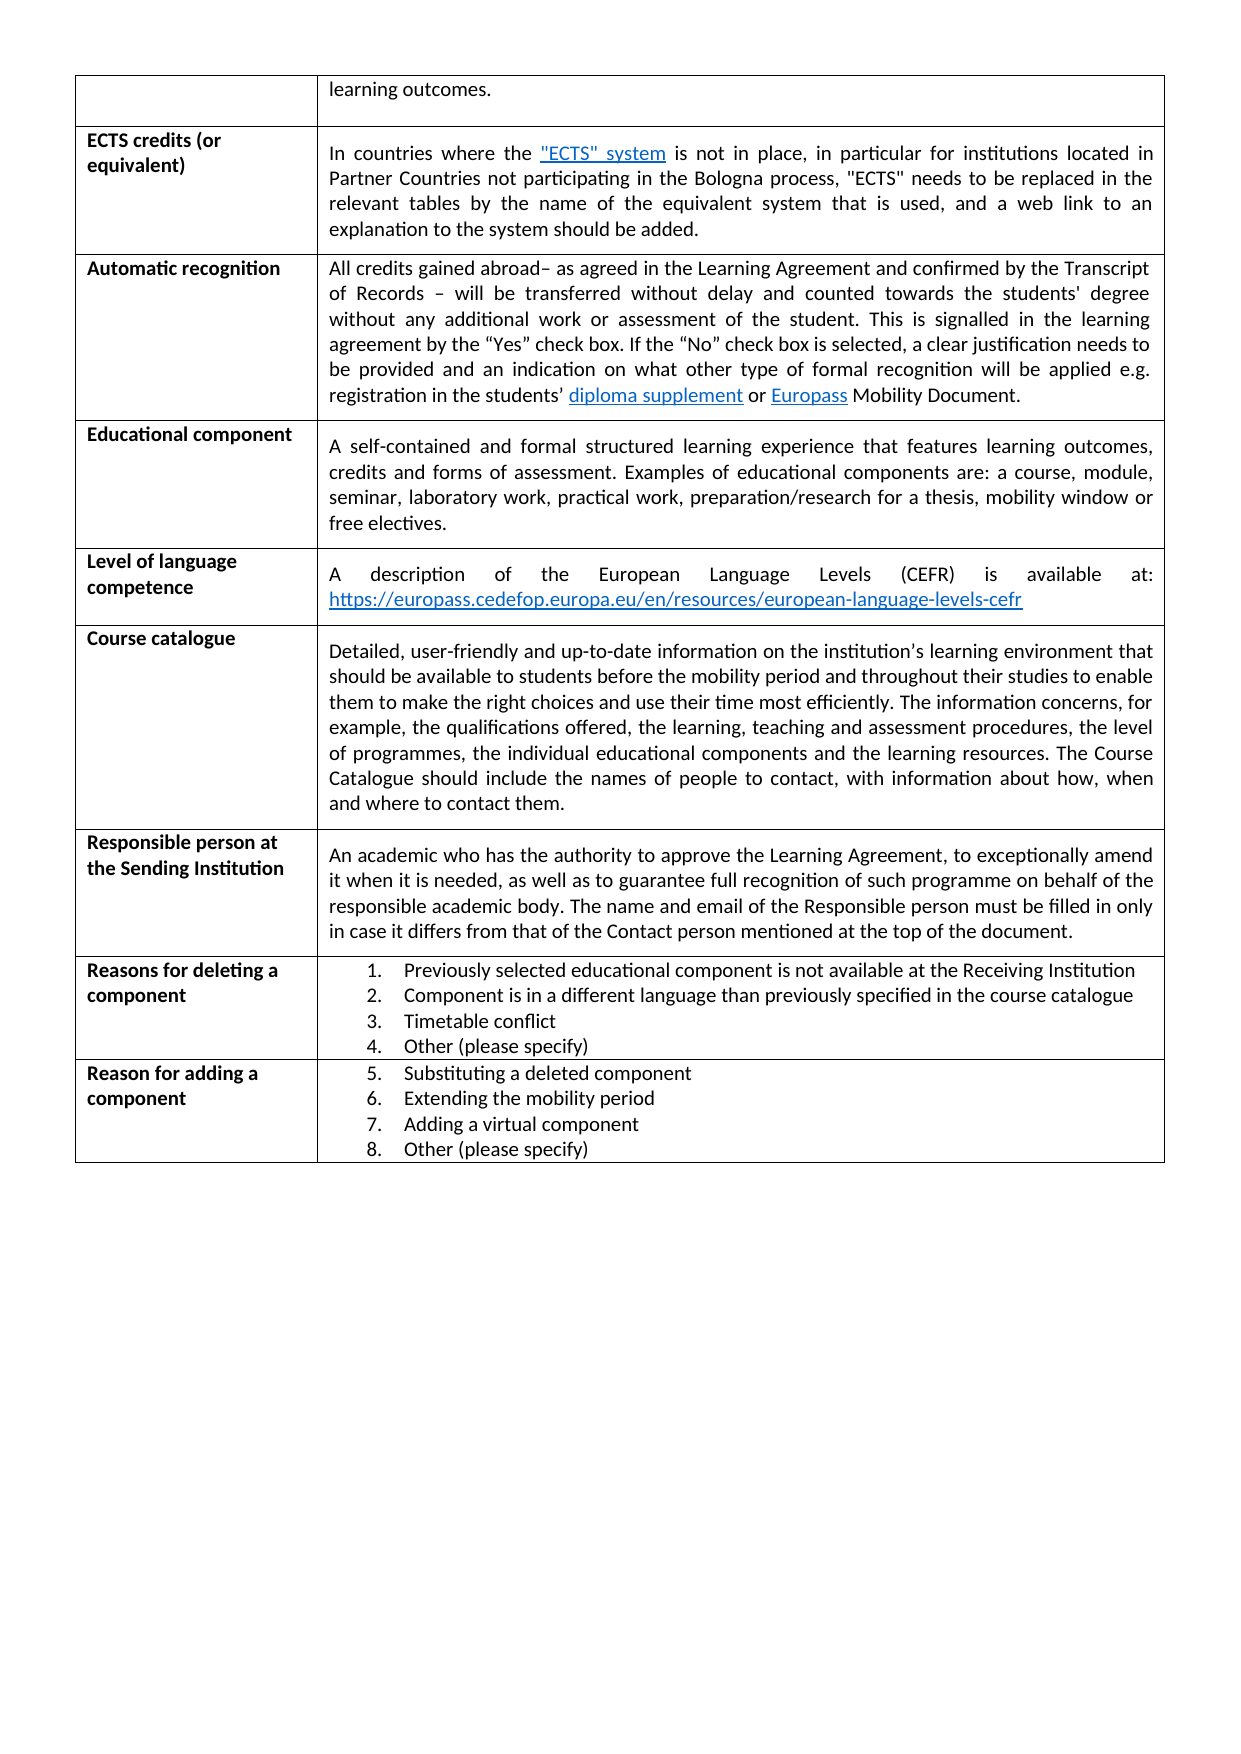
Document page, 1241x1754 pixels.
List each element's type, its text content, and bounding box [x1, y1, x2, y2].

table_cell All credits gained abroad– as agreed in the Learning Agreement and confirmed by the Transcript of Records – will be transferred without delay and counted towards the students' degree without any additional work or assessment of the student. This is signalled in the learning agreement by the “Yes” check box. If the “No” check box is selected, a clear justification needs to be provided and an indication on what other type of formal recognition will be applied e.g. registration in the students’ diploma supplement or Europass Mobility Document. [318, 255, 1164, 420]
table_cell Previously selected educational component is not available at the Receiving Institution Component is in a different language than previously specified in the course catalogue Timetable conflict Other (please specify) [318, 957, 1164, 1059]
table_cell ECTS credits (or equivalent) [76, 127, 317, 254]
table_cell Automatic recognition [76, 255, 317, 420]
table_cell Reasons for deleting a component [76, 957, 317, 1059]
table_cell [76, 76, 317, 126]
table_cell Course catalogue [76, 626, 317, 828]
table_cell Substituting a deleted component Extending the mobility period Adding a virtual component Other (please specify) [318, 1060, 1164, 1162]
table_cell Educational component [76, 421, 317, 548]
table_cell A self-contained and formal structured learning experience that features learning outcomes, credits and forms of assessment. Examples of educational components are: a course, module, seminar, laboratory work, practical work, preparation/research for a thesis, mobility window or free electives. [318, 421, 1164, 548]
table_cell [318, 76, 1164, 126]
table_cell Detailed, user-friendly and up-to-date information on the institution’s learning environment that should be available to students before the mobility period and throughout their studies to enable them to make the right choices and use their time most efficiently. The information concerns, for example, the qualifications offered, the learning, teaching and assessment procedures, the level of programmes, the individual educational components and the learning resources. The Course Catalogue should include the names of people to contact, with information about how, when and where to contact them. [318, 626, 1164, 828]
table_cell An academic who has the authority to approve the Learning Agreement, to exceptionally amend it when it is needed, as well as to guarantee full recognition of such programme on behalf of the responsible academic body. The name and email of the Responsible person must be filled in only in case it differs from that of the Contact person mentioned at the top of the document. [318, 830, 1164, 956]
table_cell Reason for adding a component [76, 1060, 317, 1162]
table_cell In countries where the "ECTS" system is not in place, in particular for institutions located in Partner Countries not participating in the Bologna process, "ECTS" needs to be replaced in the relevant tables by the name of the equivalent system that is used, and a web link to an explanation to the system should be added. [318, 127, 1164, 254]
table_cell Level of language competence [76, 549, 317, 624]
table_cell A description of the European Language Levels (CEFR) is available at: https://europass.cedefop.europa.eu/en/resources/european-language-levels-cefr [318, 549, 1164, 624]
table_cell Responsible person at the Sending Institution [76, 830, 317, 956]
